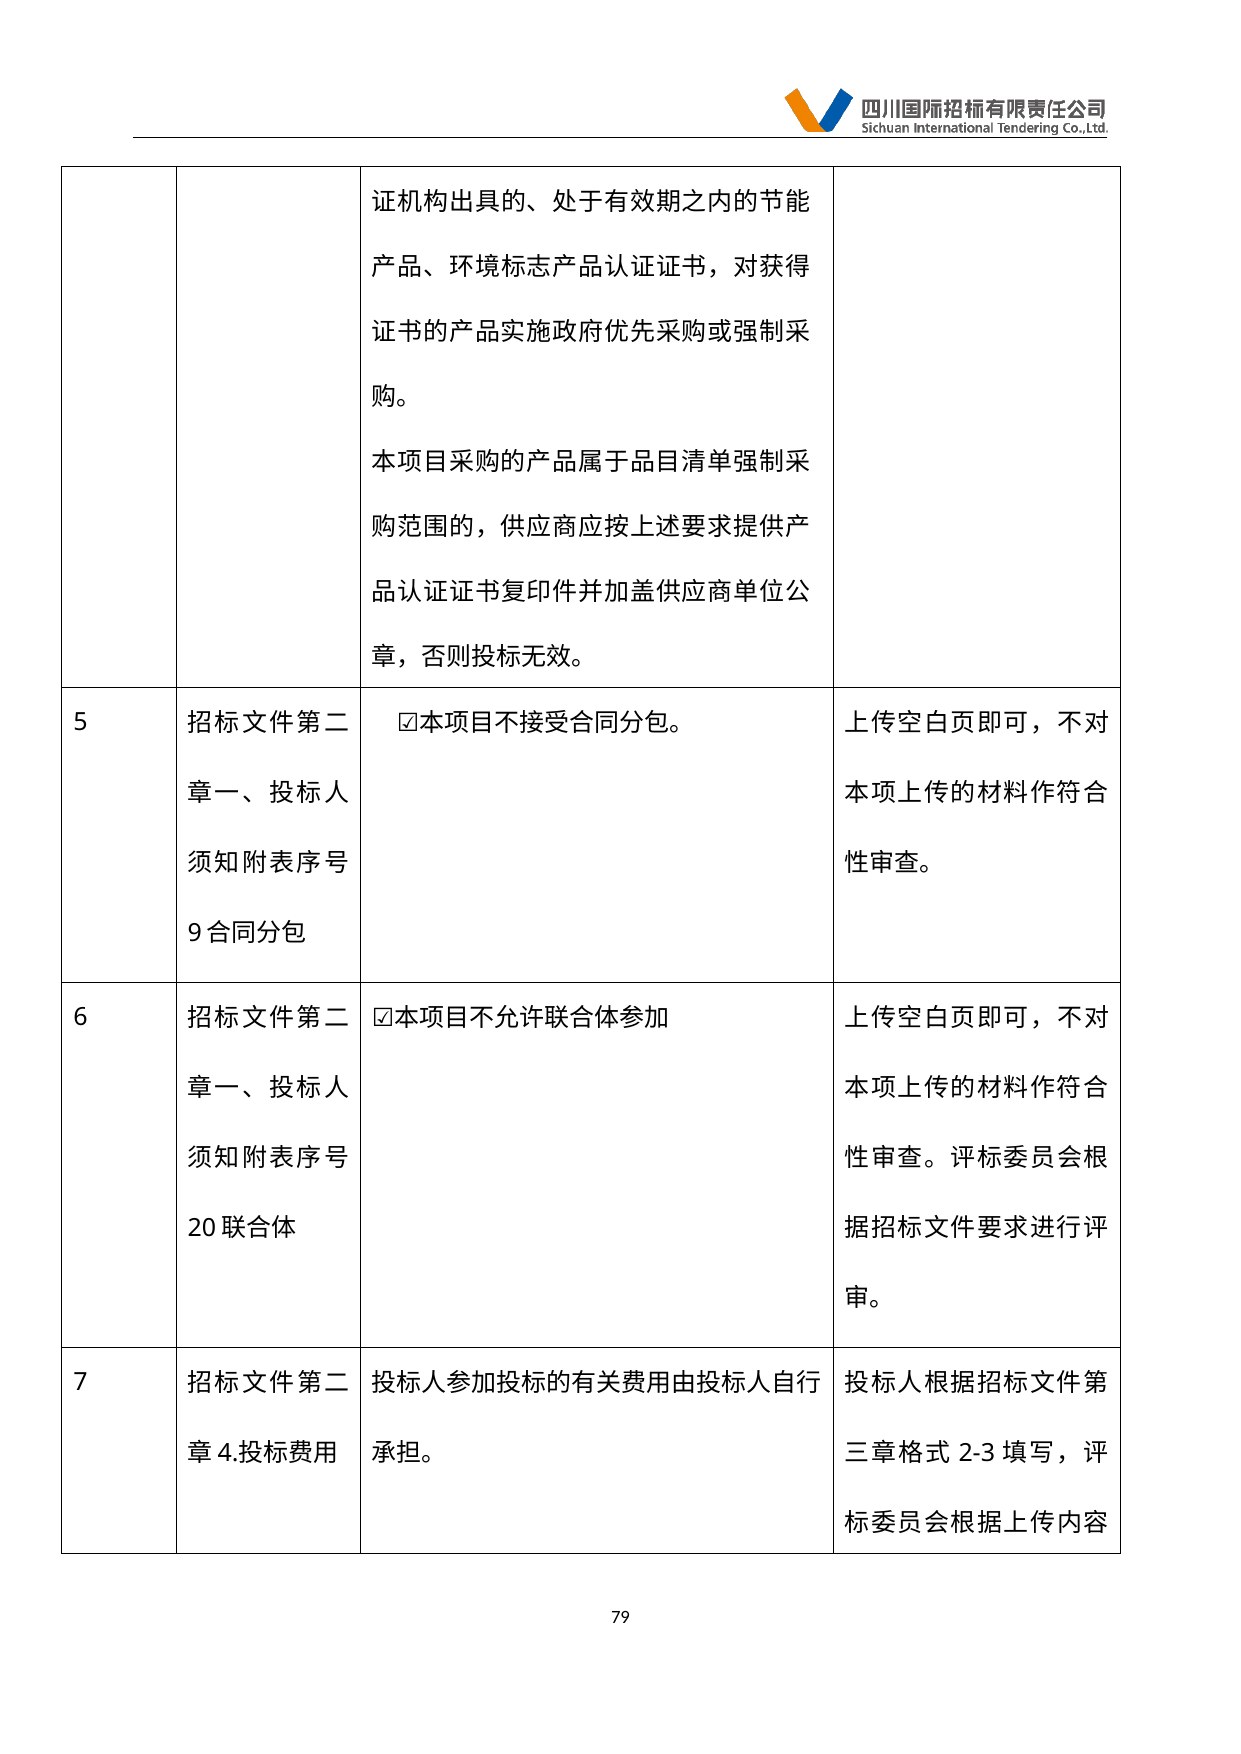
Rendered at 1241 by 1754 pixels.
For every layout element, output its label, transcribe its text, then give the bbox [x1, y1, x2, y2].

picture [784, 88, 1108, 135]
table_cell 7 [62, 1348, 176, 1553]
table_cell ☑本项目不接受合同分包。 [361, 688, 833, 982]
table_cell ☑本项目不允许联合体参加 [361, 983, 833, 1347]
table_cell 6 [62, 983, 176, 1347]
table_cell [177, 167, 360, 687]
table_cell 招标文件第二章一、投标人须知附表序号9合同分包 [177, 688, 360, 982]
table_cell 上传空白页即可，不对本项上传的材料作符合性审查。 [834, 688, 1120, 982]
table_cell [834, 167, 1120, 687]
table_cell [834, 983, 1120, 1347]
table_cell 招标文件第二章一、投标人须知附表序号20联合体 [177, 983, 360, 1347]
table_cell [834, 1348, 1120, 1553]
table_cell 招标文件第二章4.投标费用 [177, 1348, 360, 1553]
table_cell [361, 1348, 833, 1553]
table_cell 5 [62, 688, 176, 982]
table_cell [361, 167, 833, 687]
table_cell 4 [62, 167, 176, 687]
